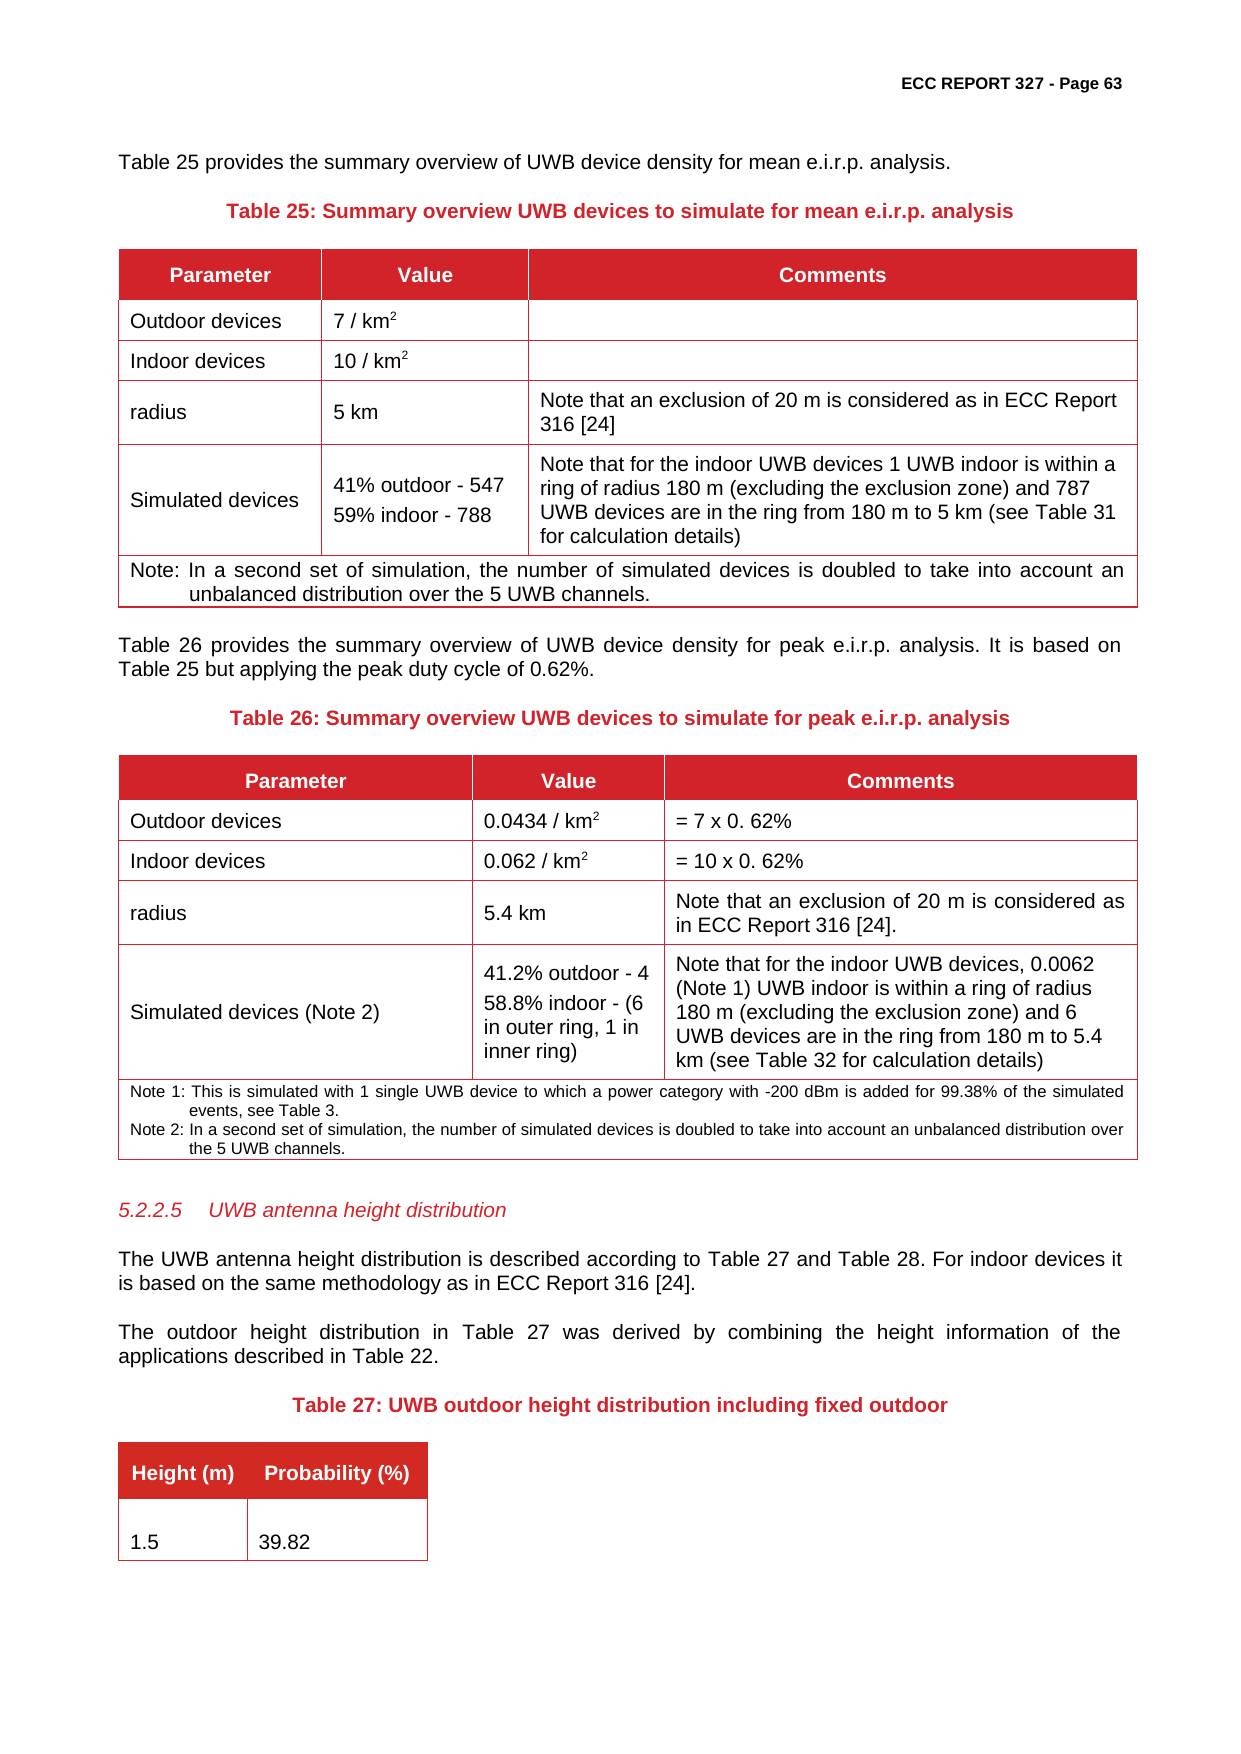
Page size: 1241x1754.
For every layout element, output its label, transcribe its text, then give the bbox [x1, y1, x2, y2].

table_header Parameter [119, 249, 321, 300]
table_header Parameter [119, 755, 472, 800]
text The outdoor height distribution in Table 27 was derived by combining the height information of the applications described in Table 22. [118, 1320, 1122, 1368]
table_cell [529, 341, 1137, 380]
subtitle UWB antenna height distribution [118, 1198, 1122, 1222]
table_cell radius [119, 381, 321, 443]
text Table 25 provides the summary overview of UWB device density for mean e.i.r.p. analysis. [118, 150, 1122, 174]
text Table 27: UWB outdoor height distribution including fixed outdoor [118, 1393, 1122, 1417]
table_cell Indoor devices [119, 341, 321, 380]
table_cell 0.062 / km2 [473, 841, 664, 880]
table_cell Outdoor devices [119, 301, 321, 340]
table_cell = 7 x 0. 62% [665, 801, 1137, 840]
table_header Comments [529, 249, 1137, 300]
table_cell 41% outdoor - 547 59% indoor - 788 [322, 445, 528, 555]
table_cell Simulated devices [119, 445, 321, 555]
text Table 26: Summary overview UWB devices to simulate for peak e.i.r.p. analysis [118, 705, 1122, 729]
table_cell 1.5 [119, 1499, 247, 1560]
table_cell 41.2% outdoor - 4 58.8% indoor - (6 in outer ring, 1 in inner ring) [473, 945, 664, 1079]
table_cell [529, 301, 1137, 340]
table_cell Note that for the indoor UWB devices, 0.0062 (Note 1) UWB indoor is within a ring of radius 180 m (excluding the exclusion zone) and 6 UWB devices are in the ring from 180 m to 5.4 km (see Table 32 for calculation details) [665, 945, 1137, 1079]
table_cell Indoor devices [119, 841, 472, 880]
table_cell Note that an exclusion of 20 m is considered as in ECC Report 316 [24] [529, 381, 1137, 443]
text Table 26 provides the summary overview of UWB device density for peak e.i.r.p. analysis. It is based on Table 25 but applying the peak duty cycle of 0.62%. [118, 632, 1122, 680]
table_cell 7 / km2 [322, 301, 528, 340]
table_header Value [473, 755, 664, 800]
table_cell 0.0434 / km2 [473, 801, 664, 840]
table_header Value [322, 249, 528, 300]
text The UWB antenna height distribution is described according to Table 27 and Table 28. For indoor devices it is based on the same methodology as in ECC Report 316 [24]. [118, 1247, 1122, 1295]
table_cell Note that for the indoor UWB devices 1 UWB indoor is within a ring of radius 180 m (excluding the exclusion zone) and 787 UWB devices are in the ring from 180 m to 5 km (see Table 31 for calculation details) [529, 445, 1137, 555]
table_cell Simulated devices (Note 2) [119, 945, 472, 1079]
table_cell Note 1: This is simulated with 1 single UWB device to which a power category with -200 dBm is added for 99.38% of the simulated events, see Table 3. Note 2: In a second set of simulation, the number of simulated devices is doubled to take into account an unbalanced distribution over the 5 UWB channels. [119, 1080, 1137, 1159]
table_cell Note that an exclusion of 20 m is considered as in ECC Report 316 [24]. [665, 881, 1137, 944]
table_cell 5.4 km [473, 881, 664, 944]
table_cell 5 km [322, 381, 528, 443]
table_cell 10 / km2 [322, 341, 528, 380]
table_header Comments [665, 755, 1137, 800]
table_cell radius [119, 881, 472, 944]
table_cell = 10 x 0. 62% [665, 841, 1137, 880]
text Table 25: Summary overview UWB devices to simulate for mean e.i.r.p. analysis [118, 199, 1122, 223]
table_header Probability (%) [248, 1443, 427, 1498]
table_cell Outdoor devices [119, 801, 472, 840]
table_cell Note: In a second set of simulation, the number of simulated devices is doubled to take into account an unbalanced distribution over the 5 UWB channels. [119, 556, 1137, 606]
table_cell 39.82 [248, 1499, 427, 1560]
table_header Height (m) [119, 1443, 247, 1498]
